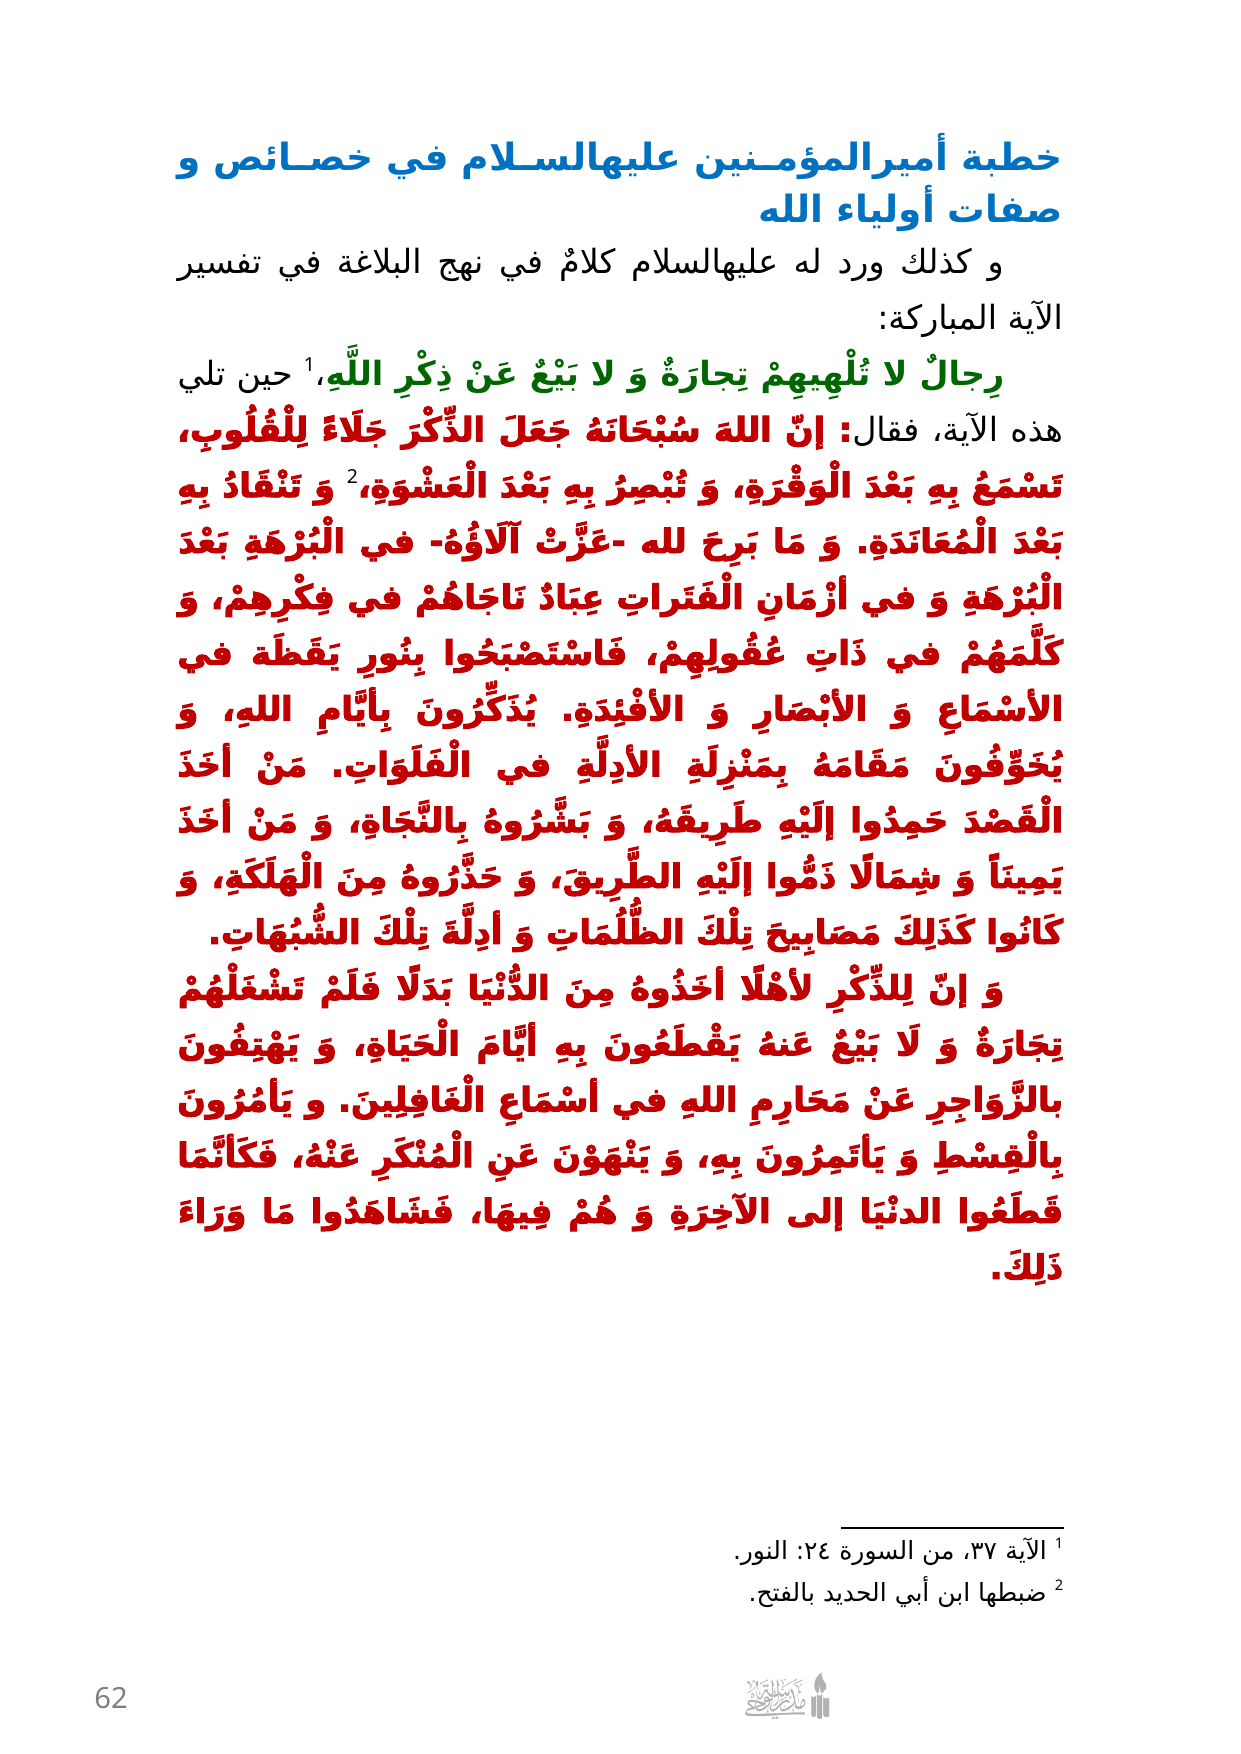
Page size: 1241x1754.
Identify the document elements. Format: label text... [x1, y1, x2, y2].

text رِجالٌ لا تُلْهِيهِمْ تِجارَةٌ وَ لا بَيْعٌ عَنْ ذِكْرِ اللَّهِ، حين تلي هذه الآية، فقال‏: إنّ اللهَ سُبْحَانَهُ جَعَلَ الذِّكْرَ جَلَاءً لِلْقُلُوبِ، تَسْمَعُ بِهِ بَعْدَ الْوَقْرَةِ، وَ تُبْصِرُ بِهِ بَعْدَ الْعَشْوَةِ، وَ تَنْقَادُ بِهِ بَعْدَ الْمُعَانَدَةِ. وَ مَا بَرِحَ لله -عَزَّتْ آلَاؤُهُ- في الْبُرْهَةِ بَعْدَ الْبُرْهَةِ وَ في أزْمَانِ الْفَتَراتِ عِبَادٌ نَاجَاهُمْ في فِكْرِهِمْ، وَ كَلَّمَهُمْ في ذَاتِ عُقُولِهِمْ، فَاسْتَصْبَحُوا بِنُورِ يَقَظَة في الأسْمَاعِ وَ الأبْصَارِ وَ الأفْئِدَةِ. يُذَكِّرُونَ بِأيَّامِ اللهِ، وَ يُخَوِّفُونَ مَقَامَهُ بِمَنْزِلَةِ الأدِلَّةِ في الْفَلَوَاتِ. مَنْ أخَذَ الْقَصْدَ حَمِدُوا إلَيْهِ طَرِيقَهُ، وَ بَشَّرُوهُ بِالنَّجَاةِ، وَ مَنْ أخَذَ يَمِينَاً وَ شِمَالًا ذَمُّوا إلَيْهِ الطَّرِيقَ، وَ حَذَّرُوهُ مِنَ الْهَلَكَةِ، وَ كَانُوا كَذَلِكَ مَصَابِيحَ تِلْكَ الظُّلُمَاتِ وَ أدِلَّةَ تِلْكَ الشُّبُهَاتِ. [177, 352, 1063, 966]
picture [745, 1672, 830, 1719]
text و كذلك ورد له عليه‏السلام كلامٌ في نهج البلاغة في تفسير الآية المباركة: [177, 240, 1063, 352]
text وَ إنّ لِلذِّكْرِ لأهْلًا أخَذُوهُ مِنَ الدُّنْيَا بَدَلًا فَلَمْ تَشْغَلْهُمْ تِجَارَةٌ وَ لَا بَيْعٌ عَنهُ يَقْطَعُونَ بِهِ أيَّامَ الْحَيَاةِ، وَ يَهْتِفُونَ بالزَّوَاجِرِ عَنْ مَحَارِمِ اللهِ في أسْمَاعِ الْغَافِلِينَ. و يَأمُرُونَ بِالْقِسْطِ وَ يَأتَمِرُونَ بِهِ، وَ يَنْهَوْنَ عَنِ الْمُنْكَرِ عَنْهُ، فَكَأنَّمَا قَطَعُوا الدنْيَا إلى الآخِرَةِ وَ هُمْ فِيهَا، فَشَاهَدُوا مَا وَرَاءَ ذَلِكَ. [177, 966, 1063, 1301]
title خطبة أميرالمؤمنين عليه‏السلام في خصائص و صفات أولياء الله‏ [177, 136, 1063, 232]
